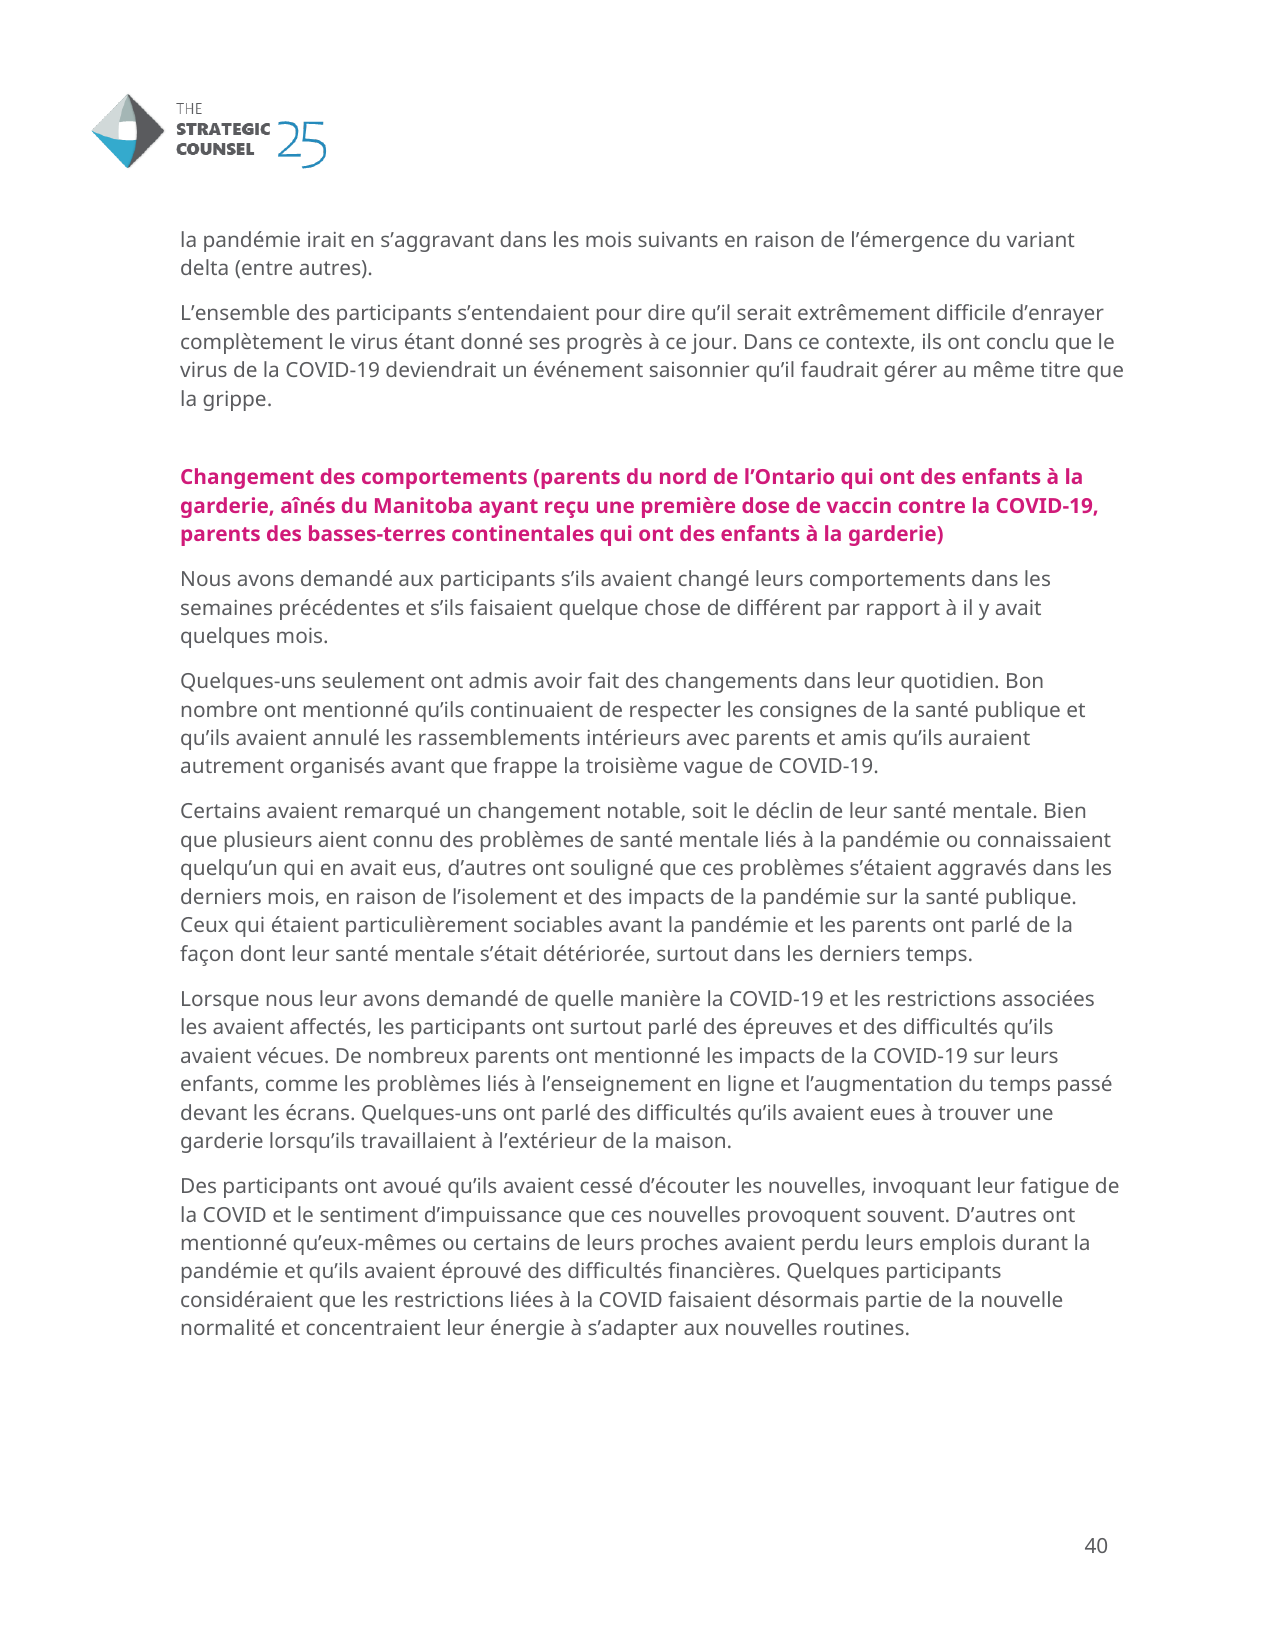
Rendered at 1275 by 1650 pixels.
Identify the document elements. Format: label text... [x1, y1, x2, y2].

picture [91, 72, 445, 215]
subtitle Changement des comportements (parents du nord de l’Ontario qui ont des enfants à la garderie, aînés du Manitoba ayant reçu une première dose de vaccin contre la COVID-19, parents des basses-terres continentales qui ont des enfants à la garderie) [180, 462, 1126, 548]
text Certains avaient remarqué un changement notable, soit le déclin de leur santé mentale. Bien que plusieurs aient connu des problèmes de santé mentale liés à la pandémie ou connaissaient quelqu’un qui en avait eus, d’autres ont souligné que ces problèmes s’étaient aggravés dans les derniers mois, en raison de l’isolement et des impacts de la pandémie sur la santé publique. Ceux qui étaient particulièrement sociables avant la pandémie et les parents ont parlé de la façon dont leur santé mentale s’était détériorée, surtout dans les derniers temps. [180, 797, 1125, 967]
text Quelques-uns seulement ont admis avoir fait des changements dans leur quotidien. Bon nombre ont mentionné qu’ils continuaient de respecter les consignes de la santé publique et qu’ils avaient annulé les rassemblements intérieurs avec parents et amis qu’ils auraient autrement organisés avant que frappe la troisième vague de COVID-19. [180, 666, 1125, 780]
text Des participants ont avoué qu’ils avaient cessé d’écouter les nouvelles, invoquant leur fatigue de la COVID et le sentiment d’impuissance que ces nouvelles provoquent souvent. D’autres ont mentionné qu’eux-mêmes ou certains de leurs proches avaient perdu leurs emplois durant la pandémie et qu’ils avaient éprouvé des difficultés financières. Quelques participants considéraient que les restrictions liées à la COVID faisaient désormais partie de la nouvelle normalité et concentraient leur énergie à s’adapter aux nouvelles routines. [180, 1171, 1125, 1342]
text L’ensemble des participants s’entendaient pour dire qu’il serait extrêmement difficile d’enrayer complètement le virus étant donné ses progrès à ce jour. Dans ce contexte, ils ont conclu que le virus de la COVID-19 deviendrait un événement saisonnier qu’il faudrait gérer au même titre que la grippe. [180, 298, 1125, 412]
text Nous avons demandé aux participants s’ils avaient changé leurs comportements dans les semaines précédentes et s’ils faisaient quelque chose de différent par rapport à il y avait quelques mois. [180, 564, 1125, 649]
text Lorsque nous leur avons demandé de quelle manière la COVID-19 et les restrictions associées les avaient affectés, les participants ont surtout parlé des épreuves et des difficultés qu’ils avaient vécues. De nombreux parents ont mentionné les impacts de la COVID-19 sur leurs enfants, comme les problèmes liés à l’enseignement en ligne et l’augmentation du temps passé devant les écrans. Quelques-uns ont parlé des difficultés qu’ils avaient eues à trouver une garderie lorsqu’ils travaillaient à l’extérieur de la maison. [180, 984, 1125, 1154]
